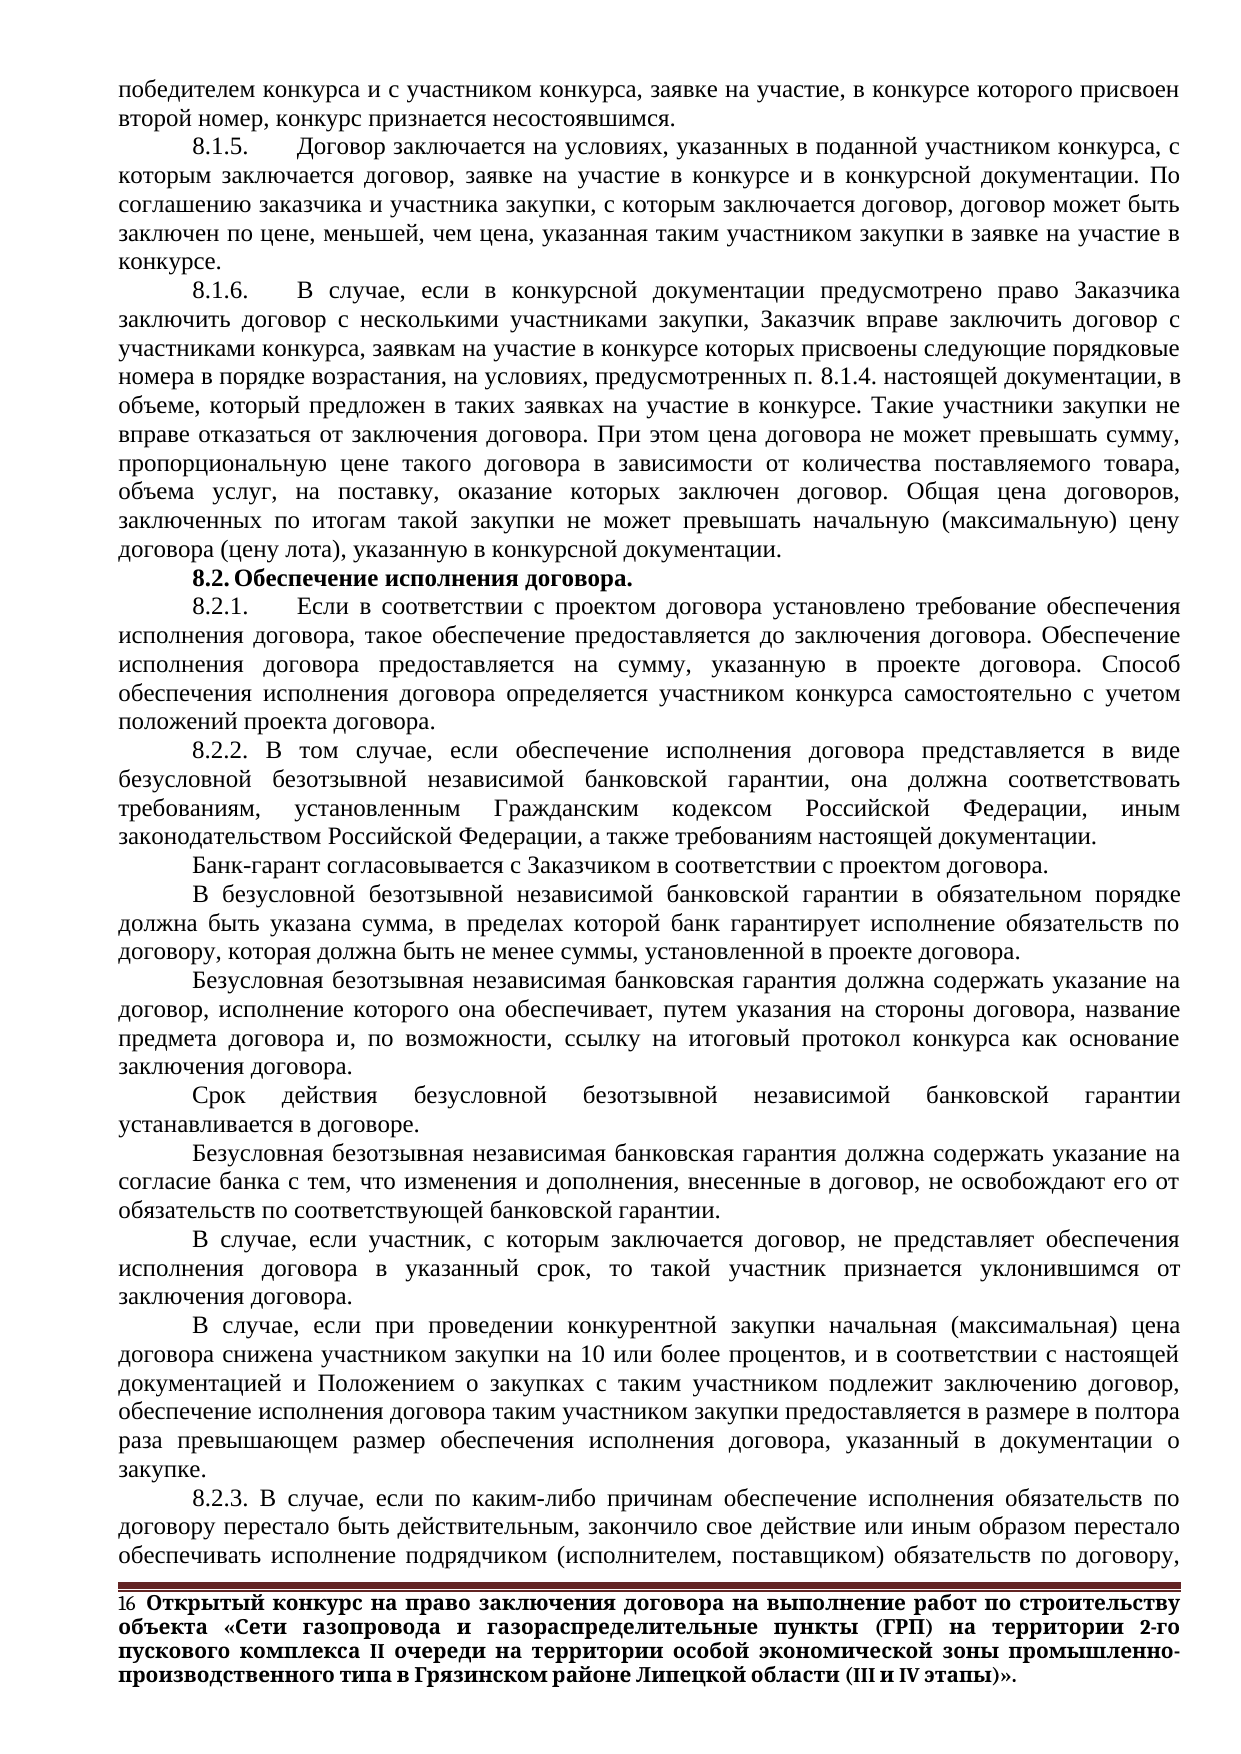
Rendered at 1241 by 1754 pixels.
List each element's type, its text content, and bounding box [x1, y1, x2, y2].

text В безусловной безотзывной независимой банковской гарантии в обязательном порядке должна быть указана сумма, в пределах которой банк гарантирует исполнение обязательств по договору, которая должна быть не менее суммы, установленной в проекте договора. [118, 879, 1181, 965]
list В случае, если в конкурсной документации предусмотрено право Заказчика заключить договор с несколькими участниками закупки, Заказчик вправе заключить договор с участниками конкурса, заявкам на участие в конкурсе которых присвоены следующие порядковые номера в порядке возрастания, на условиях, предусмотренных п. 8.1.4. настоящей документации, в объеме, который предложен в таких заявках на участие в конкурсе. Такие участники закупки не вправе отказаться от заключения договора. При этом цена договора не может превышать сумму, пропорциональную цене такого договора в зависимости от количества поставляемого товара, объема услуг, на поставку, оказание которых заключен договор. Общая цена договоров, заключенных по итогам такой закупки не может превышать начальную (максимальную) цену договора (цену лота), указанную в конкурсной документации. [118, 275, 1181, 563]
text В случае, если при проведении конкурентной закупки начальная (максимальная) цена договора снижена участником закупки на 10 или более процентов, и в соответствии с настоящей документацией и Положением о закупках с таким участником подлежит заключению договор, обеспечение исполнения договора таким участником закупки предоставляется в размере в полтора раза превышающем размер обеспечения исполнения договора, указанный в документации о закупке. [118, 1310, 1181, 1483]
text 8.2.2. В том случае, если обеспечение исполнения договора представляется в виде безусловной безотзывной независимой банковской гарантии, она должна соответствовать требованиям, установленным Гражданским кодексом Российской Федерации, иным законодательством Российской Федерации, а также требованиям настоящей документации. [118, 735, 1181, 850]
list Договор заключается на условиях, указанных в поданной участником конкурса, с которым заключается договор, заявке на участие в конкурсе и в конкурсной документации. По соглашению заказчика и участника закупки, с которым заключается договор, договор может быть заключен по цене, меньшей, чем цена, указанная таким участником закупки в заявке на участие в конкурсе. [118, 131, 1181, 275]
list Обеспечение исполнения договора. [118, 563, 1181, 591]
list Если в соответствии с проектом договора установлено требование обеспечения исполнения договора, такое обеспечение предоставляется до заключения договора. Обеспечение исполнения договора предоставляется на сумму, указанную в проекте договора. Способ обеспечения исполнения договора определяется участником конкурса самостоятельно с учетом положений проекта договора. [118, 591, 1181, 735]
text Безусловная безотзывная независимая банковская гарантия должна содержать указание на согласие банка с тем, что изменения и дополнения, внесенные в договор, не освобождают его от обязательств по соответствующей банковской гарантии. [118, 1138, 1181, 1224]
text Банк-гарант согласовывается с Заказчиком в соответствии с проектом договора. [118, 850, 1181, 879]
text Безусловная безотзывная независимая банковская гарантия должна содержать указание на договор, исполнение которого она обеспечивает, путем указания на стороны договора, название предмета договора и, по возможности, ссылку на итоговый протокол конкурса как основание заключения договора. [118, 965, 1181, 1080]
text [118, 74, 1181, 131]
text В случае, если участник, с которым заключается договор, не представляет обеспечения исполнения договора в указанный срок, то такой участник признается уклонившимся от заключения договора. [118, 1224, 1181, 1310]
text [118, 1483, 1181, 1569]
text Срок действия безусловной безотзывной независимой банковской гарантии устанавливается в договоре. [118, 1080, 1181, 1138]
